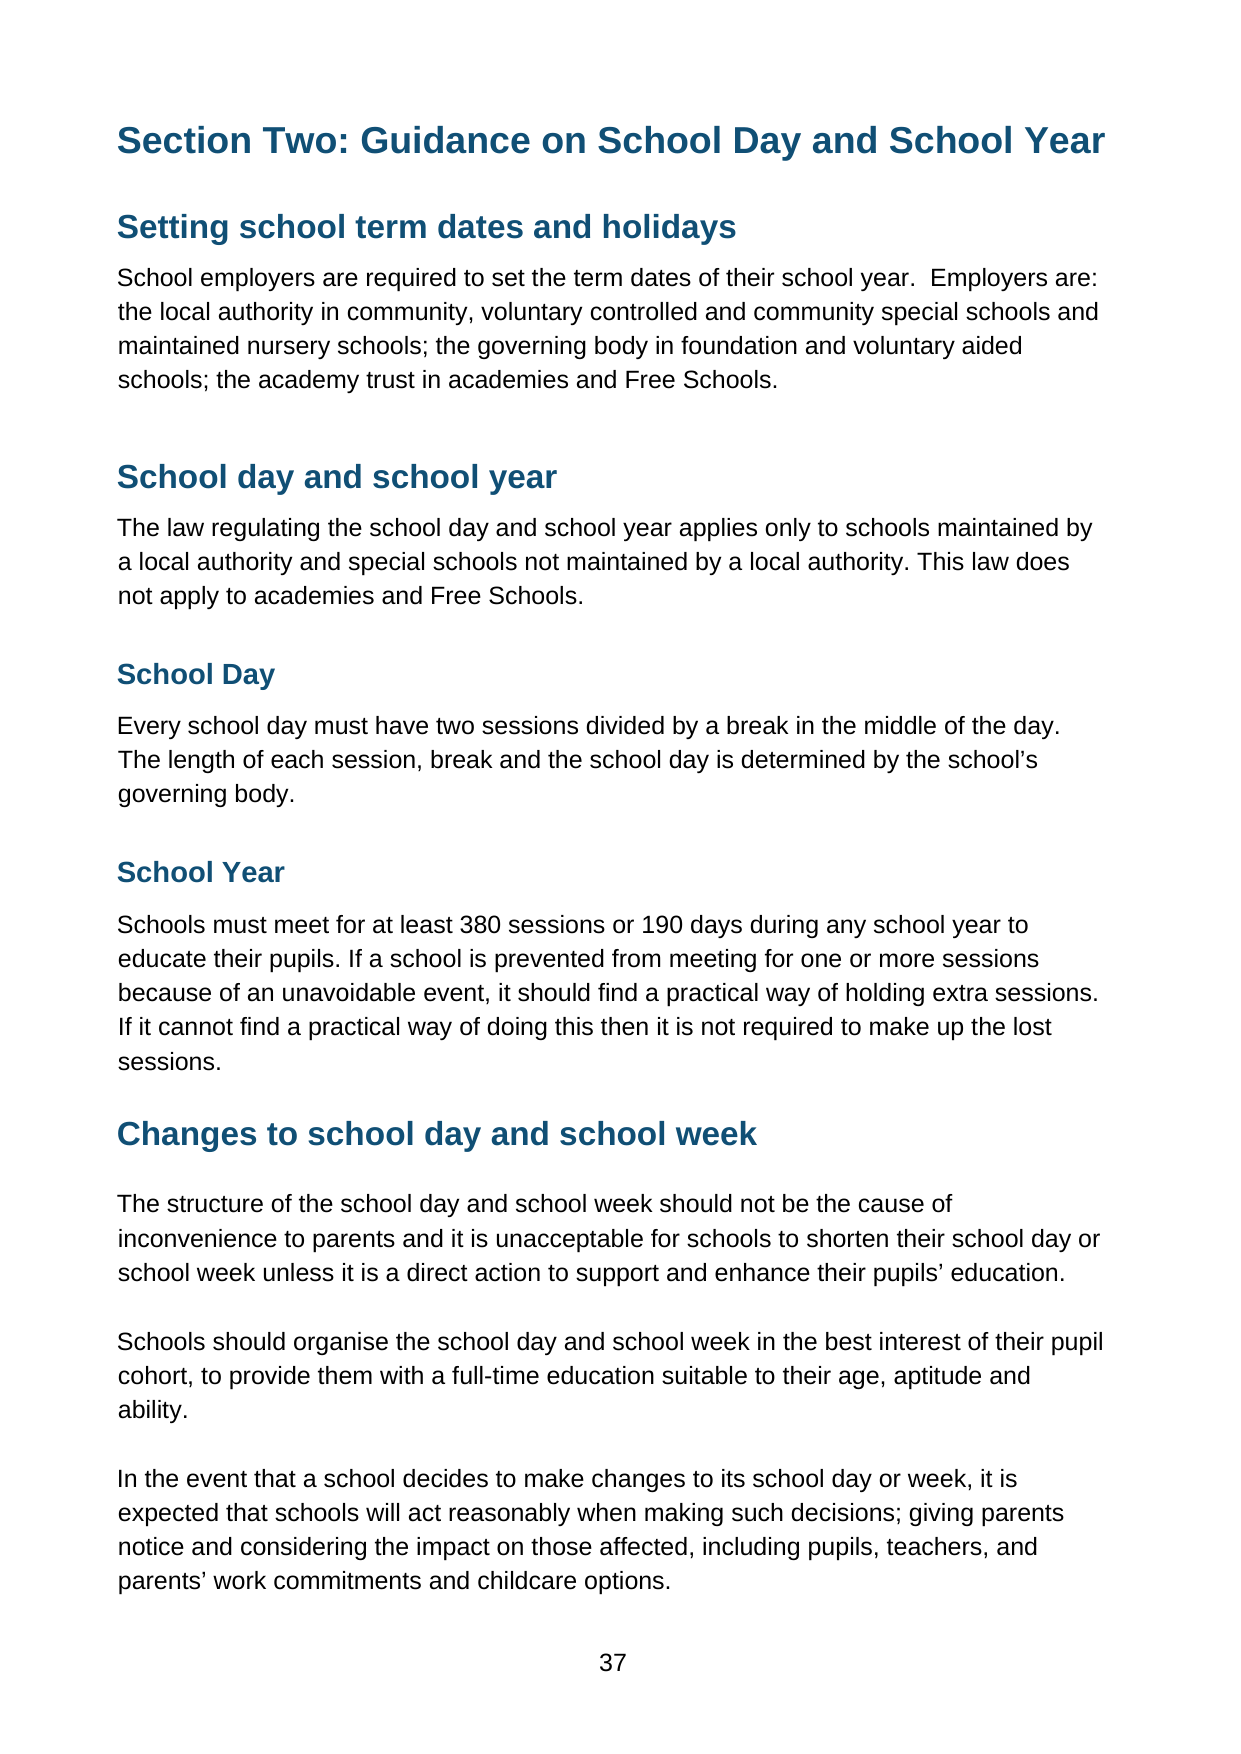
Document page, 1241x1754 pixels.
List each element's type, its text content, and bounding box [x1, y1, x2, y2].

subtitle Setting school term dates and holidays [117, 207, 1107, 246]
subtitle School day and school year [117, 457, 1107, 496]
subtitle Section Two: Guidance on School Day and School Year [117, 118, 1107, 161]
text The law regulating the school day and school year applies only to schools maintained by a local authority and special schools not maintained by a local authority. This law does not apply to academies and Free Schools. [117, 512, 1107, 609]
subtitle School Year [117, 855, 1107, 889]
subtitle Changes to school day and school week [117, 1114, 1107, 1152]
text In the event that a school decides to make changes to its school day or week, it is expected that schools will act reasonably when making such decisions; giving parents notice and considering the impact on those affected, including pupils, teachers, and parents’ work commitments and childcare options. [117, 1463, 1107, 1595]
text Schools should organise the school day and school week in the best interest of their pupil cohort, to provide them with a full-time education suitable to their age, aptitude and ability. [117, 1326, 1107, 1423]
subtitle School Day [117, 657, 1107, 690]
text Schools must meet for at least 380 sessions or 190 days during any school year to educate their pupils. If a school is prevented from meeting for one or more sessions because of an unavoidable event, it should find a practical way of holding extra sessions. If it cannot find a practical way of doing this then it is not required to make up the lost sessions. [117, 910, 1107, 1075]
text The structure of the school day and school week should not be the cause of inconvenience to parents and it is unacceptable for schools to shorten their school day or school week unless it is a direct action to support and enhance their pupils’ education. [117, 1189, 1107, 1286]
text School employers are required to set the term dates of their school year. Employers are: the local authority in community, voluntary controlled and community special schools and maintained nursery schools; the governing body in foundation and voluntary aided schools; the academy trust in academies and Free Schools. [117, 262, 1107, 394]
text Every school day must have two sessions divided by a break in the middle of the day. The length of each session, break and the school day is determined by the school’s governing body. [117, 711, 1107, 808]
